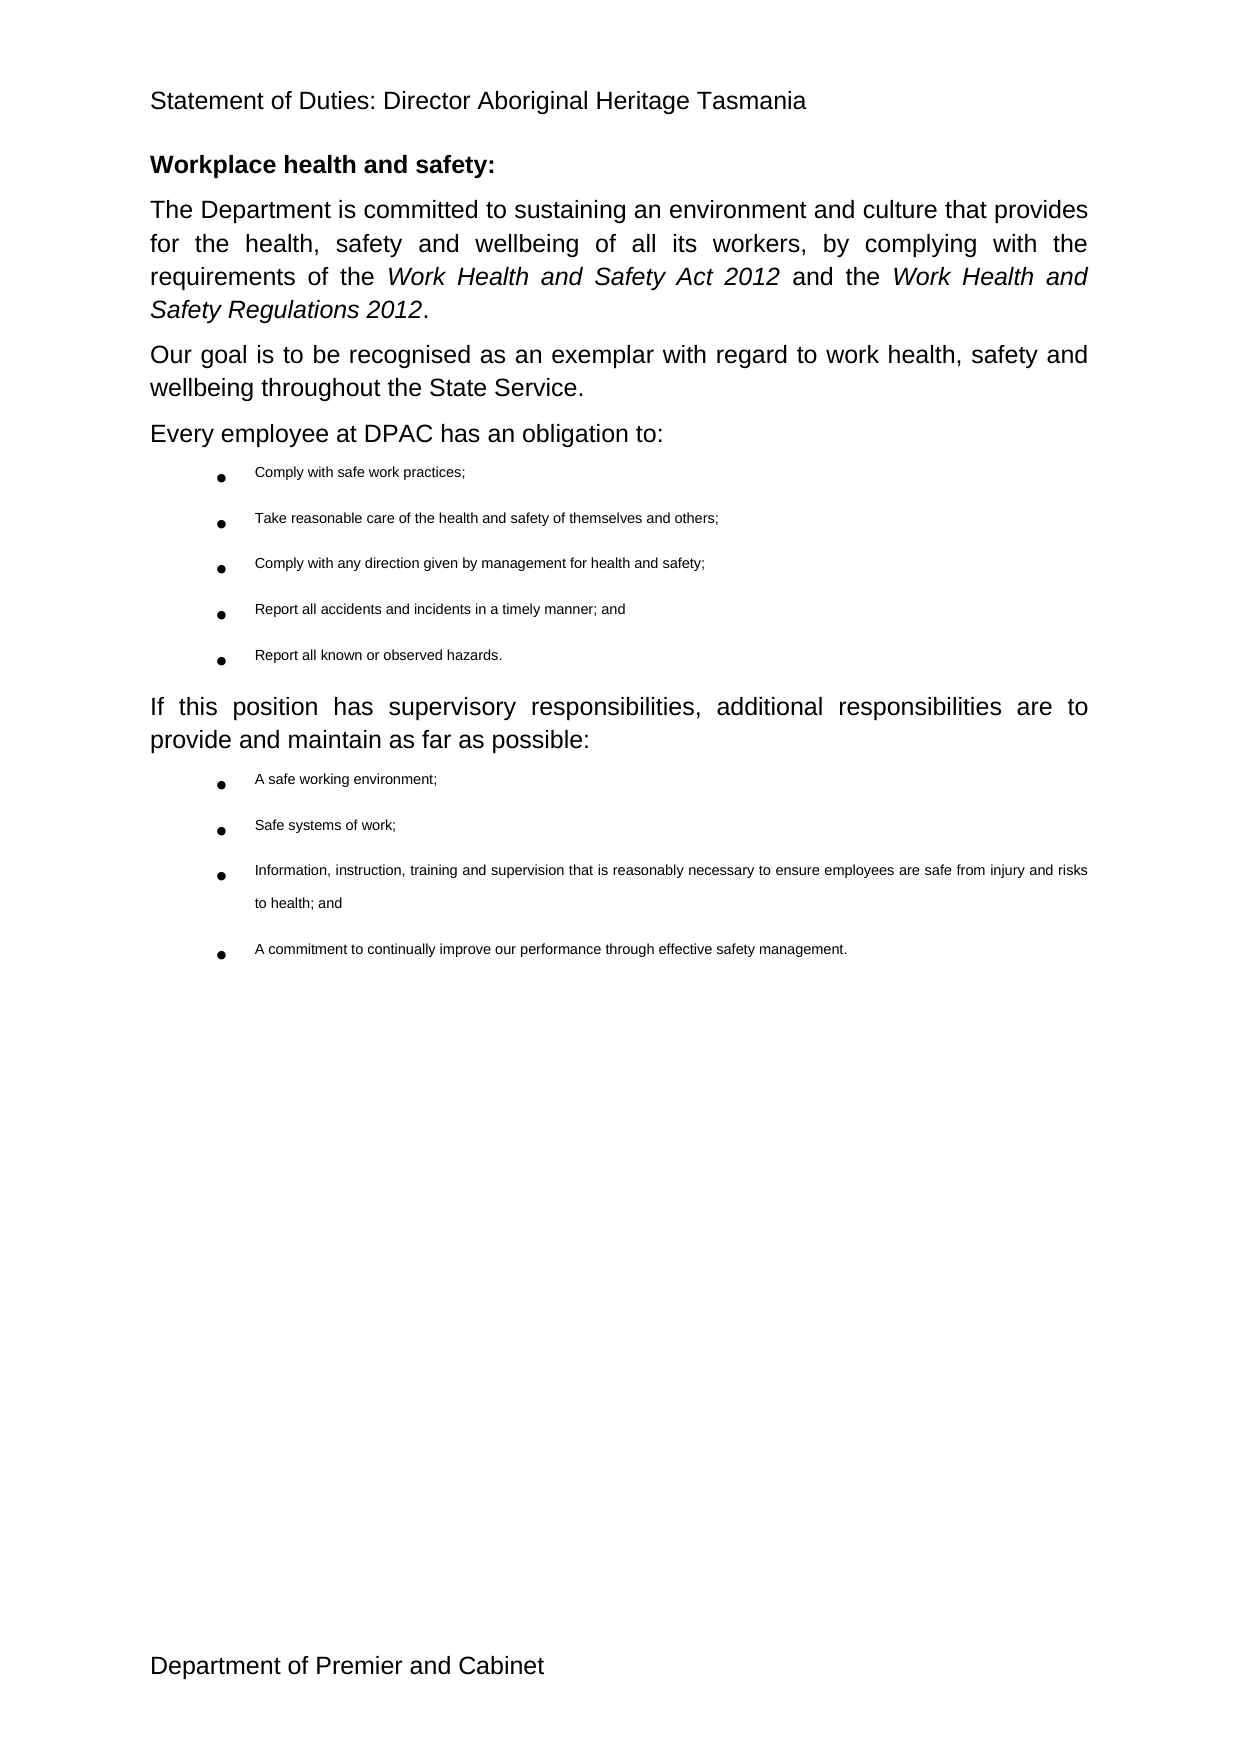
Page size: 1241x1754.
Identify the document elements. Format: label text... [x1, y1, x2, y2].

text Every employee at DPAC has an obligation to: [150, 419, 1090, 447]
list A safe working environment; [217, 771, 1090, 800]
list A commitment to continually improve our performance through effective safety management. [217, 941, 1090, 969]
list Report all accidents and incidents in a timely manner; and [217, 601, 1090, 630]
list Take reasonable care of the health and safety of themselves and others; [217, 510, 1090, 539]
list Report all known or observed hazards. [217, 647, 1090, 676]
list Comply with safe work practices; [217, 464, 1090, 493]
text Our goal is to be recognised as an exemplar with regard to work health, safety and wellbeing throughout the State Service. [150, 340, 1090, 402]
list Information, instruction, training and supervision that is reasonably necessary to ensure employees are safe from injury and risks to health; and [217, 862, 1090, 924]
text If this position has supervisory responsibilities, additional responsibilities are to provide and maintain as far as possible: [150, 692, 1090, 754]
list Comply with any direction given by management for health and safety; [217, 555, 1090, 584]
subtitle Workplace health and safety: [150, 150, 1090, 179]
list Safe systems of work; [217, 816, 1090, 845]
text The Department is committed to sustaining an environment and culture that provides for the health, safety and wellbeing of all its workers, by complying with the requirements of the Work Health and Safety Act 2012 and the Work Health and Safety Regulations 2012. [150, 196, 1090, 323]
